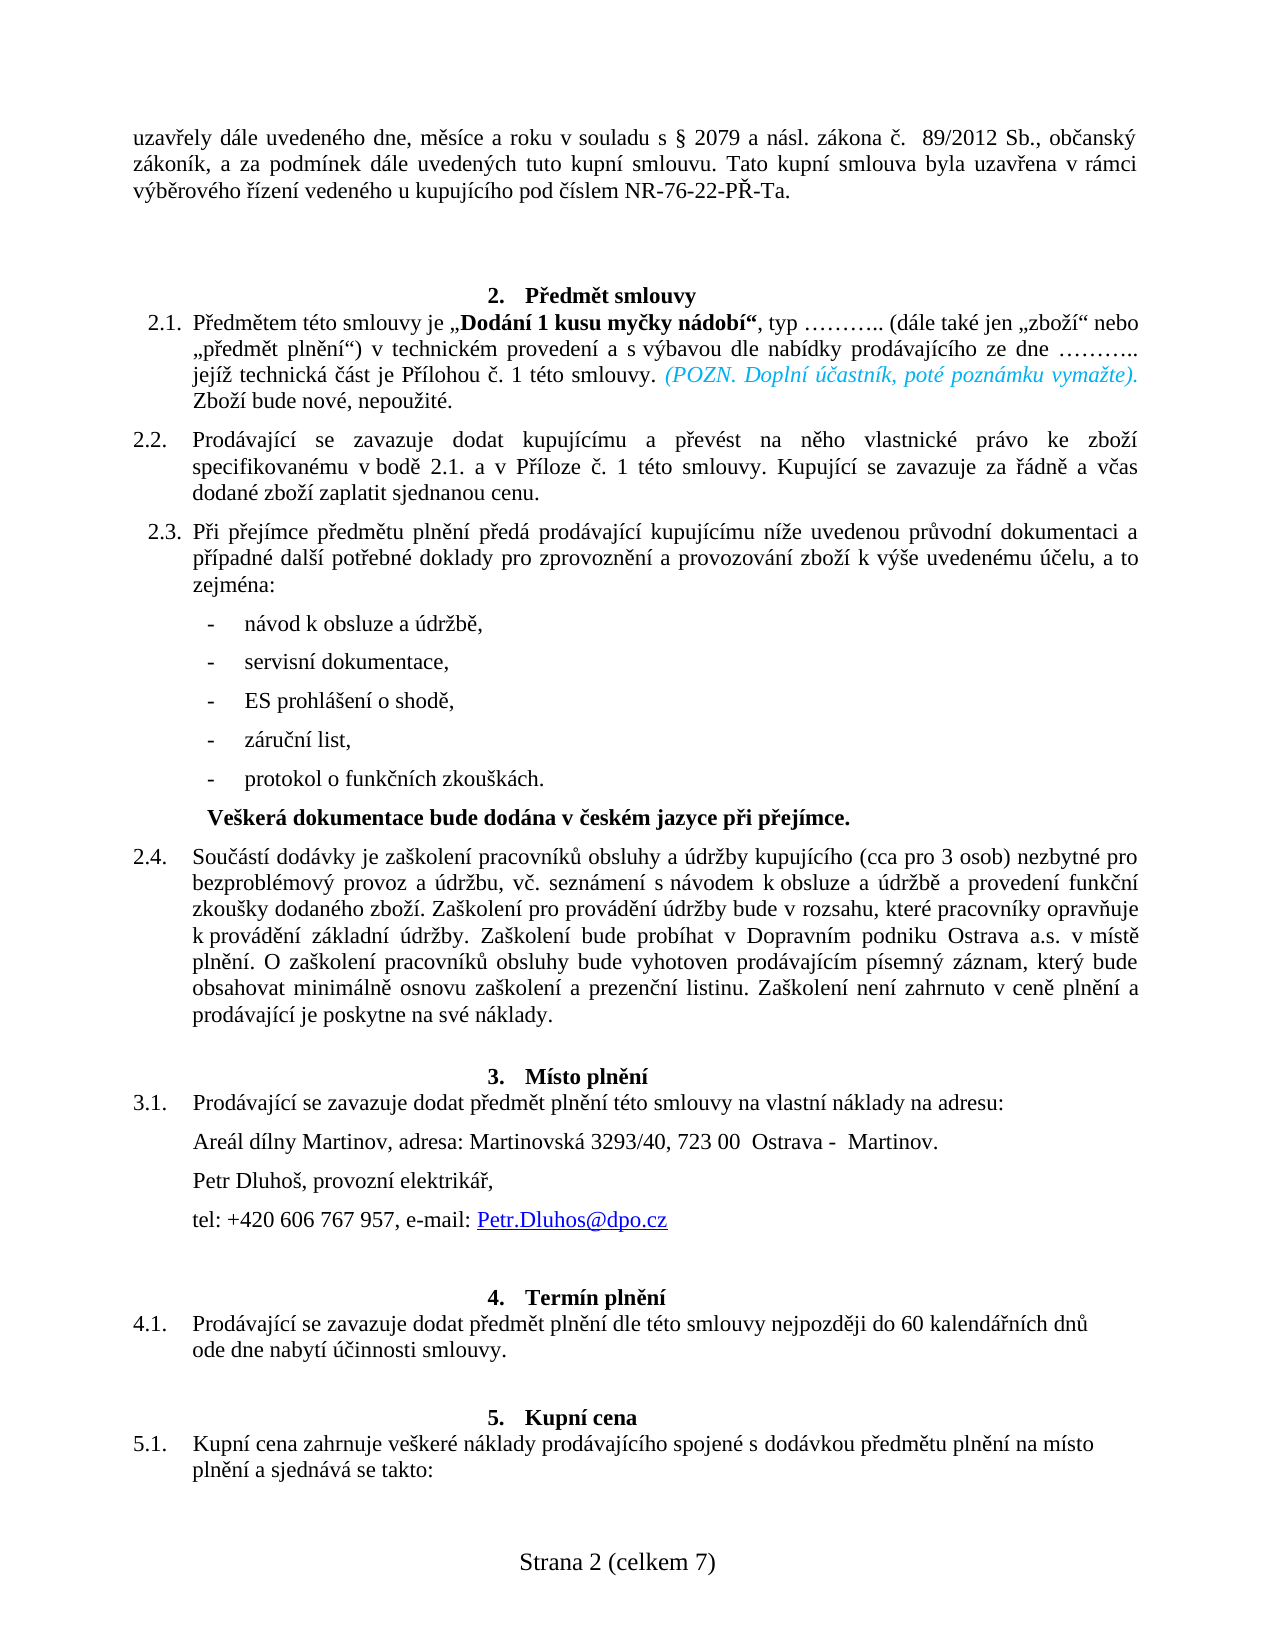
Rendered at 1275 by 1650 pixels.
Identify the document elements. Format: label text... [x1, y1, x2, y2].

list Předmět smlouvy [487, 282, 1139, 308]
text Prodávající se zavazuje dodat předmět plnění této smlouvy na vlastní náklady na adresu: [133, 1089, 1139, 1116]
list záruční list, [207, 726, 1139, 752]
list Areál dílny Martinov, adresa: Martinovská 3293/40, 723 00 Ostrava - Martinov. [193, 1128, 1139, 1154]
text Při přejímce předmětu plnění předá prodávající kupujícímu níže uvedenou průvodní dokumentaci a případné další potřebné doklady pro zprovoznění a provozování zboží k výše uvedenému účelu, a to zejména: [148, 518, 1139, 597]
list návod k obsluze a údržbě, [207, 609, 1139, 636]
text Prodávající se zavazuje dodat předmět plnění dle této smlouvy nejpozději do 60 kalendářních dnů [133, 1310, 1139, 1336]
list servisní dokumentace, [207, 648, 1139, 675]
list tel: +420 606 767 957, e-mail: Petr.Dluhos@dpo.cz [192, 1206, 1139, 1232]
text Prodávající se zavazuje dodat kupujícímu a převést na něho vlastnické právo ke zboží specifikovanému v bodě 2.1. a v Příloze č. 1 této smlouvy. Kupující se zavazuje za řádně a včas dodané zboží zaplatit sjednanou cenu. [133, 426, 1139, 506]
text Součástí dodávky je zaškolení pracovníků obsluhy a údržby kupujícího (cca pro 3 osob) nezbytné pro bezproblémový provoz a údržbu, vč. seznámení s návodem k obsluze a údržbě a provedení funkční zkoušky dodaného zboží. Zaškolení pro provádění údržby bude v rozsahu, které pracovníky opravňuje k provádění základní údržby. Zaškolení bude probíhat v Dopravním podniku Ostrava a.s. v místě plnění. O zaškolení pracovníků obsluhy bude vyhotoven prodávajícím písemný záznam, který bude obsahovat minimálně osnovu zaškolení a prezenční listinu. Zaškolení není zahrnuto v ceně plnění a prodávající je poskytne na své náklady. [133, 843, 1139, 1027]
list Veškerá dokumentace bude dodána v českém jazyce při přejímce. [207, 804, 1139, 830]
list Kupní cena [487, 1404, 1139, 1430]
text Kupní cena zahrnuje veškeré náklady prodávajícího spojené s dodávkou předmětu plnění na místo [133, 1430, 1139, 1457]
text uzavřely dále uvedeného dne, měsíce a roku v souladu s § 2079 a násl. zákona č. 89/2012 Sb., občanský zákoník, a za podmínek dále uvedených tuto kupní smlouvu. Tato kupní smlouva byla uzavřena v rámci výběrového řízení vedeného u kupujícího pod číslem NR-76-22-PŘ-Ta. [133, 124, 1137, 203]
list plnění a sjednává se takto: [133, 1457, 1139, 1483]
list ode dne nabytí účinnosti smlouvy. [192, 1336, 1139, 1363]
list Místo plnění [487, 1063, 1139, 1089]
list Petr Dluhoš, provozní elektrikář, [193, 1167, 1139, 1193]
list ES prohlášení o shodě, [207, 687, 1139, 714]
list protokol o funkčních zkouškách. [207, 765, 1139, 791]
list Termín plnění [487, 1283, 1139, 1310]
text Předmětem této smlouvy je „Dodání 1 kusu myčky nádobí“, typ ……….. (dále také jen „zboží“ nebo „předmět plnění“) v technickém provedení a s výbavou dle nabídky prodávajícího ze dne ……….. jejíž technická část je Přílohou č. 1 této smlouvy. (POZN. Doplní účastník, poté poznámku vymažte). Zboží bude nové, nepoužité. [148, 308, 1139, 414]
